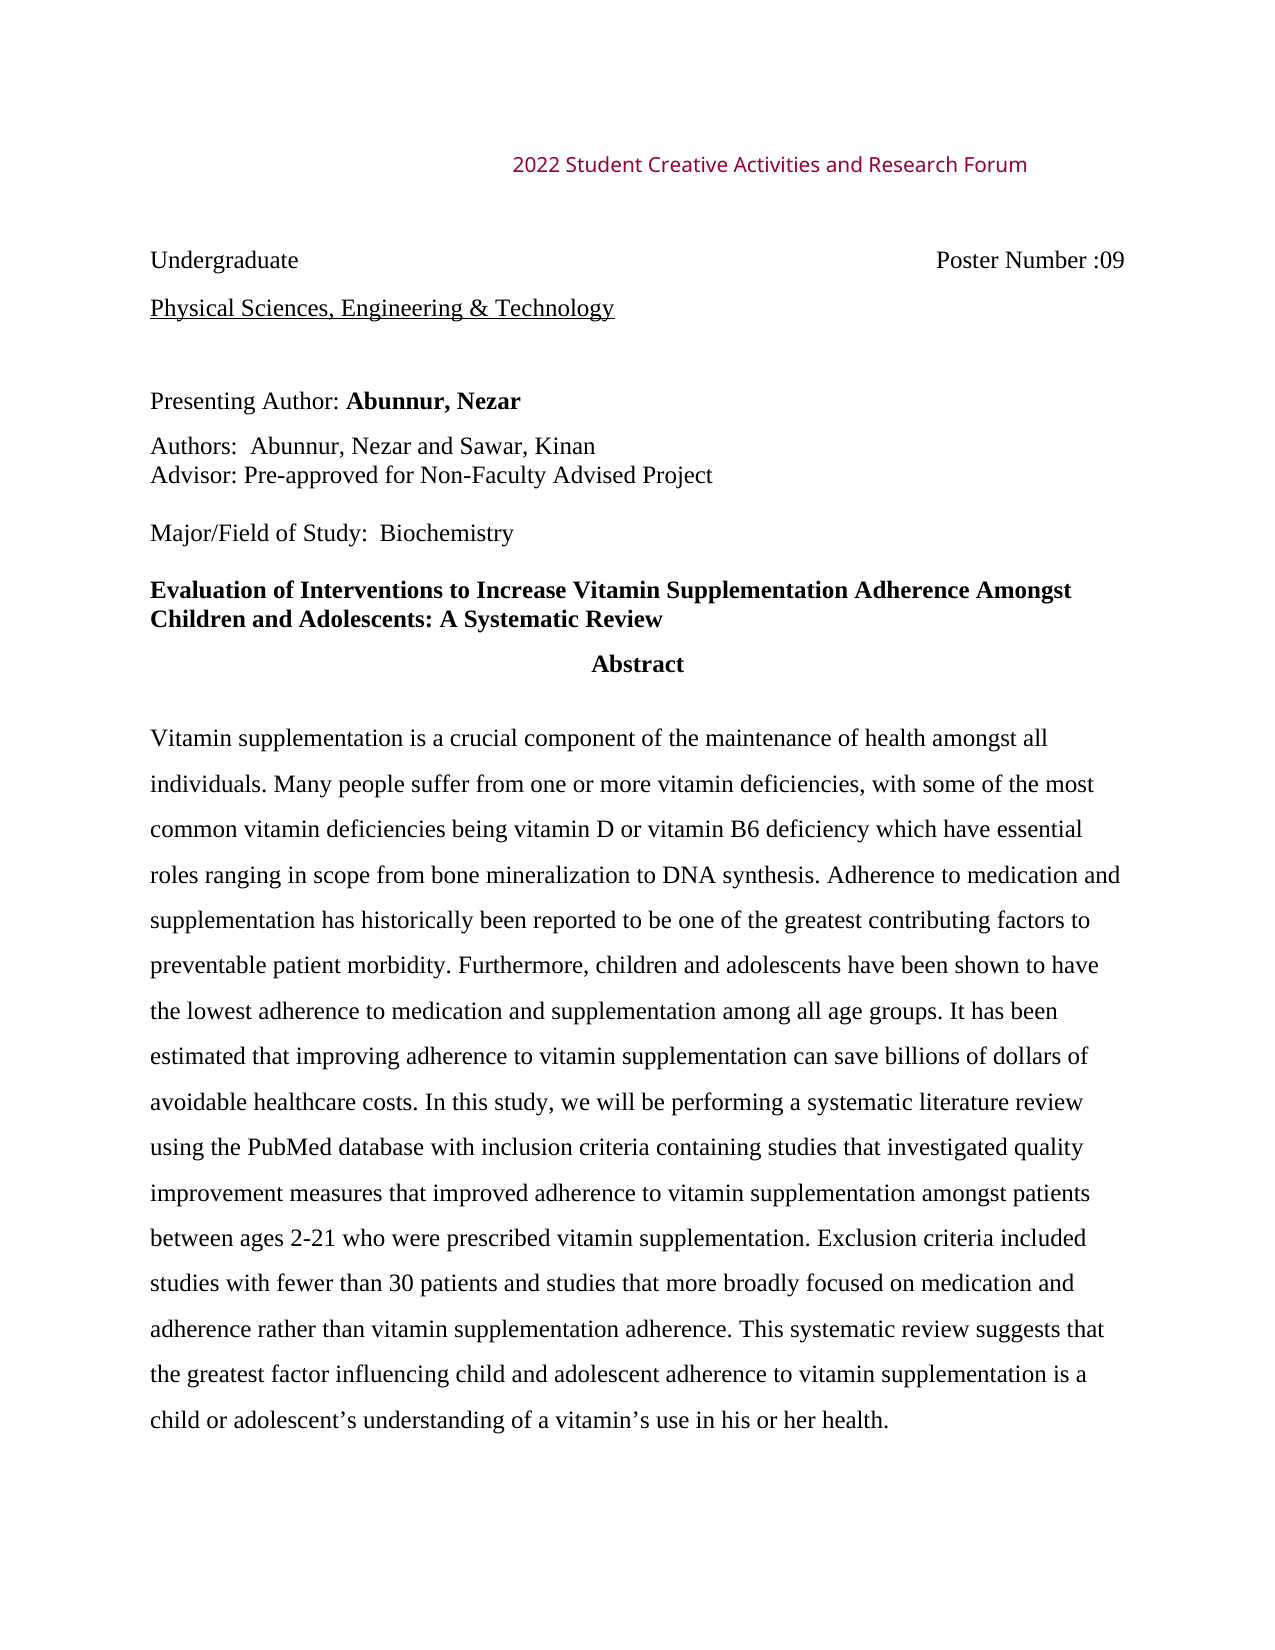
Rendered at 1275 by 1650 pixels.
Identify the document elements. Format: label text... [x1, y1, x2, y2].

text improvement measures that improved adherence to vitamin supplementation amongst patients [150, 1178, 1125, 1206]
text common vitamin deficiencies being vitamin D or vitamin B6 deficiency which have essential [150, 814, 1125, 843]
text supplementation has historically been reported to be one of the greatest contributing factors to [150, 905, 1125, 934]
text the greatest factor influencing child and adolescent adherence to vitamin supplementation is a [150, 1359, 1125, 1388]
text 2022 Student Creative Activities and Research Forum [150, 150, 1125, 178]
text avoidable healthcare costs. In this study, we will be performing a systematic literature review [150, 1087, 1125, 1116]
text studies with fewer than 30 patients and studies that more broadly focused on medication and [150, 1268, 1125, 1297]
text roles ranging in scope from bone mineralization to DNA synthesis. Adherence to medication and [150, 860, 1125, 888]
text estimated that improving adherence to vitamin supplementation can save billions of dollars of [150, 1041, 1125, 1070]
text preventable patient morbidity. Furthermore, children and adolescents have been shown to have [150, 951, 1125, 979]
text between ages 2-21 who were prescribed vitamin supplementation. Exclusion criteria included [150, 1223, 1125, 1252]
text Authors: Abunnur, Nezar and Sawar, Kinan [150, 431, 1125, 460]
text individuals. Many people suffer from one or more vitamin deficiencies, with some of the most [150, 769, 1125, 798]
text Undergraduate Poster Number :09 [150, 245, 1125, 274]
text child or adolescent’s understanding of a vitamin’s use in his or her health. [150, 1405, 1125, 1433]
text Abstract [150, 649, 1125, 678]
text Vitamin supplementation is a crucial component of the maintenance of health amongst all [150, 723, 1125, 752]
text Major/Field of Study: Biochemistry [150, 518, 1125, 546]
text Advisor: Pre-approved for Non-Faculty Advised Project [150, 460, 1125, 489]
text adherence rather than vitamin supplementation adherence. This systematic review suggests that [150, 1314, 1125, 1343]
text using the PubMed database with inclusion criteria containing studies that investigated quality [150, 1132, 1125, 1161]
text Presenting Author: Abunnur, Nezar [150, 386, 1125, 415]
text Physical Sciences, Engineering & Technology [150, 293, 1125, 322]
text the lowest adherence to medication and supplementation among all age groups. It has been [150, 996, 1125, 1025]
text Evaluation of Interventions to Increase Vitamin Supplementation Adherence Amongst Children and Adolescents: A Systematic Review [150, 575, 1125, 633]
